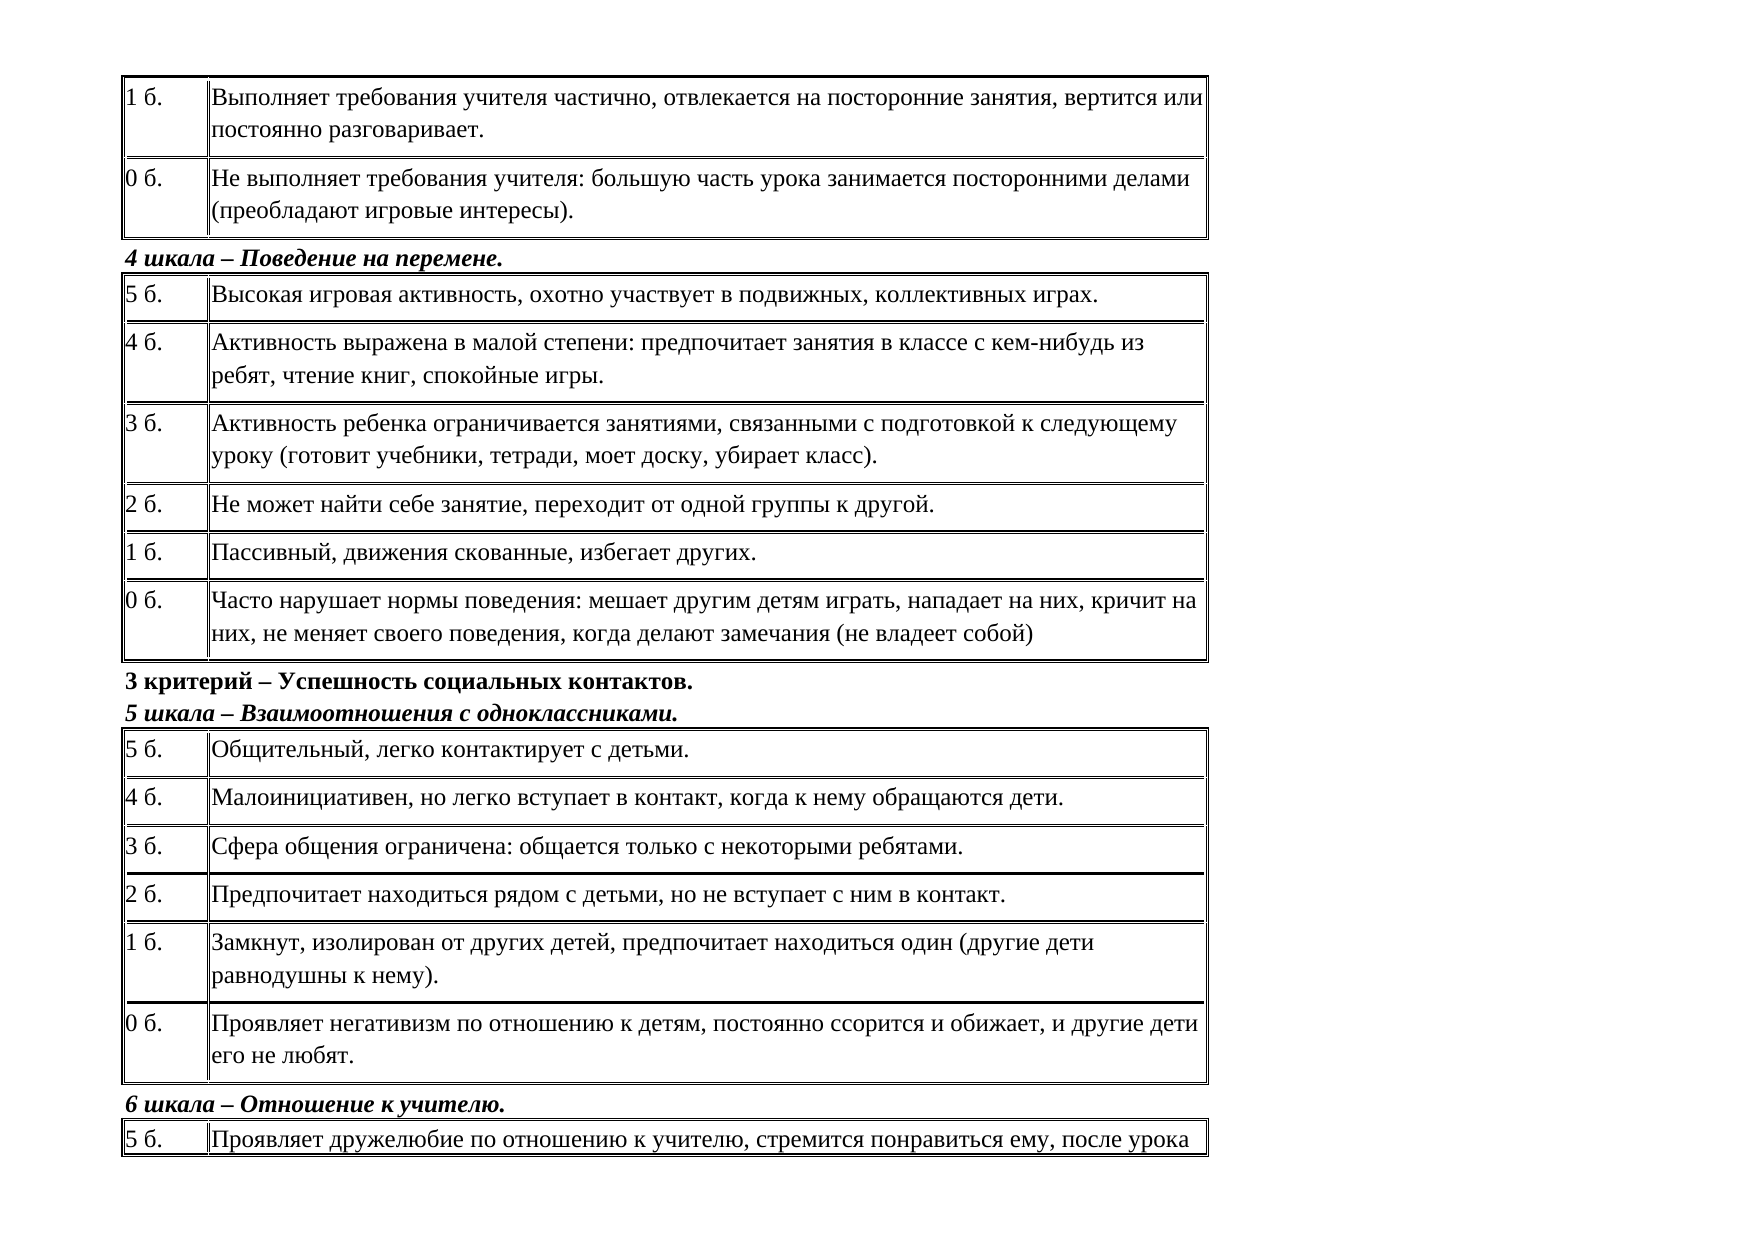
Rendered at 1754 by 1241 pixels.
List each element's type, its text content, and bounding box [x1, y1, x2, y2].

table_cell Малоинициативен, но легко вступает в контакт, когда к нему обращаются дети. [209, 776, 1207, 824]
table_cell 3 б. [123, 824, 209, 872]
text 6 шкала – Отношение к учителю. [125, 1085, 1679, 1117]
table_cell 2 б. [123, 482, 209, 530]
table_cell 4 б. [123, 776, 209, 824]
table_header Общительный, легко контактирует с детьми. [209, 731, 1206, 776]
table_cell Не может найти себе занятие, переходит от одной группы к другой. [209, 482, 1207, 530]
table_cell 1 б. [125, 78, 209, 156]
table_cell Не выполняет требования учителя: большую часть урока занимается посторонними делами (преобладают игровые интересы). [209, 156, 1207, 236]
table_header 5 б. [125, 1121, 209, 1153]
table_header 5 б. [125, 276, 209, 320]
table_cell Замкнут, изолирован от других детей, предпочитает находиться один (другие дети равнодушны к нему). [210, 920, 1206, 1001]
table_cell 0 б. [125, 1001, 209, 1082]
table_header Высокая игровая активность, охотно участвует в подвижных, коллективных играх. [209, 276, 1206, 320]
table_cell 4 б. [125, 320, 207, 401]
table_cell 1 б. [125, 920, 207, 1001]
text 3 критерий – Успешность социальных контактов. [125, 662, 1679, 695]
table_cell Сфера общения ограничена: общается только с некоторыми ребятами. [209, 824, 1207, 872]
table_cell 0 б. [125, 578, 209, 659]
table_cell Выполняет требования учителя частично, отвлекается на посторонние занятия, вертится или постоянно разговаривает. [209, 78, 1206, 156]
table_cell Проявляет негативизм по отношению к детям, постоянно ссорится и обижает, и другие дети его не любят. [209, 1001, 1206, 1082]
table_header 5 б. [125, 731, 209, 776]
table_cell Предпочитает находиться рядом с детьми, но не вступает с ним в контакт. [210, 872, 1206, 920]
table_cell Активность выражена в малой степени: предпочитает занятия в классе с кем-нибудь из ребят, чтение книг, спокойные игры. [210, 320, 1206, 401]
table_cell Часто нарушает нормы поведения: мешает другим детям играть, нападает на них, кричит на них, не меняет своего поведения, когда делают замечания (не владеет собой) [209, 578, 1206, 659]
text 4 шкала – Поведение на перемене. [125, 240, 1679, 272]
table_cell 2 б. [125, 872, 207, 920]
table_cell 3 б. [125, 401, 207, 482]
table_cell 1 б. [125, 530, 207, 578]
table_cell 0 б. [123, 156, 209, 236]
table_cell Активность ребенка ограничивается занятиями, связанными с подготовкой к следующему уроку (готовит учебники, тетради, моет доску, убирает класс). [210, 401, 1206, 482]
table_cell Пассивный, движения скованные, избегает других. [210, 530, 1206, 578]
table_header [209, 1121, 1206, 1153]
text 5 шкала – Взаимоотношения с одноклассниками. [125, 695, 1679, 727]
